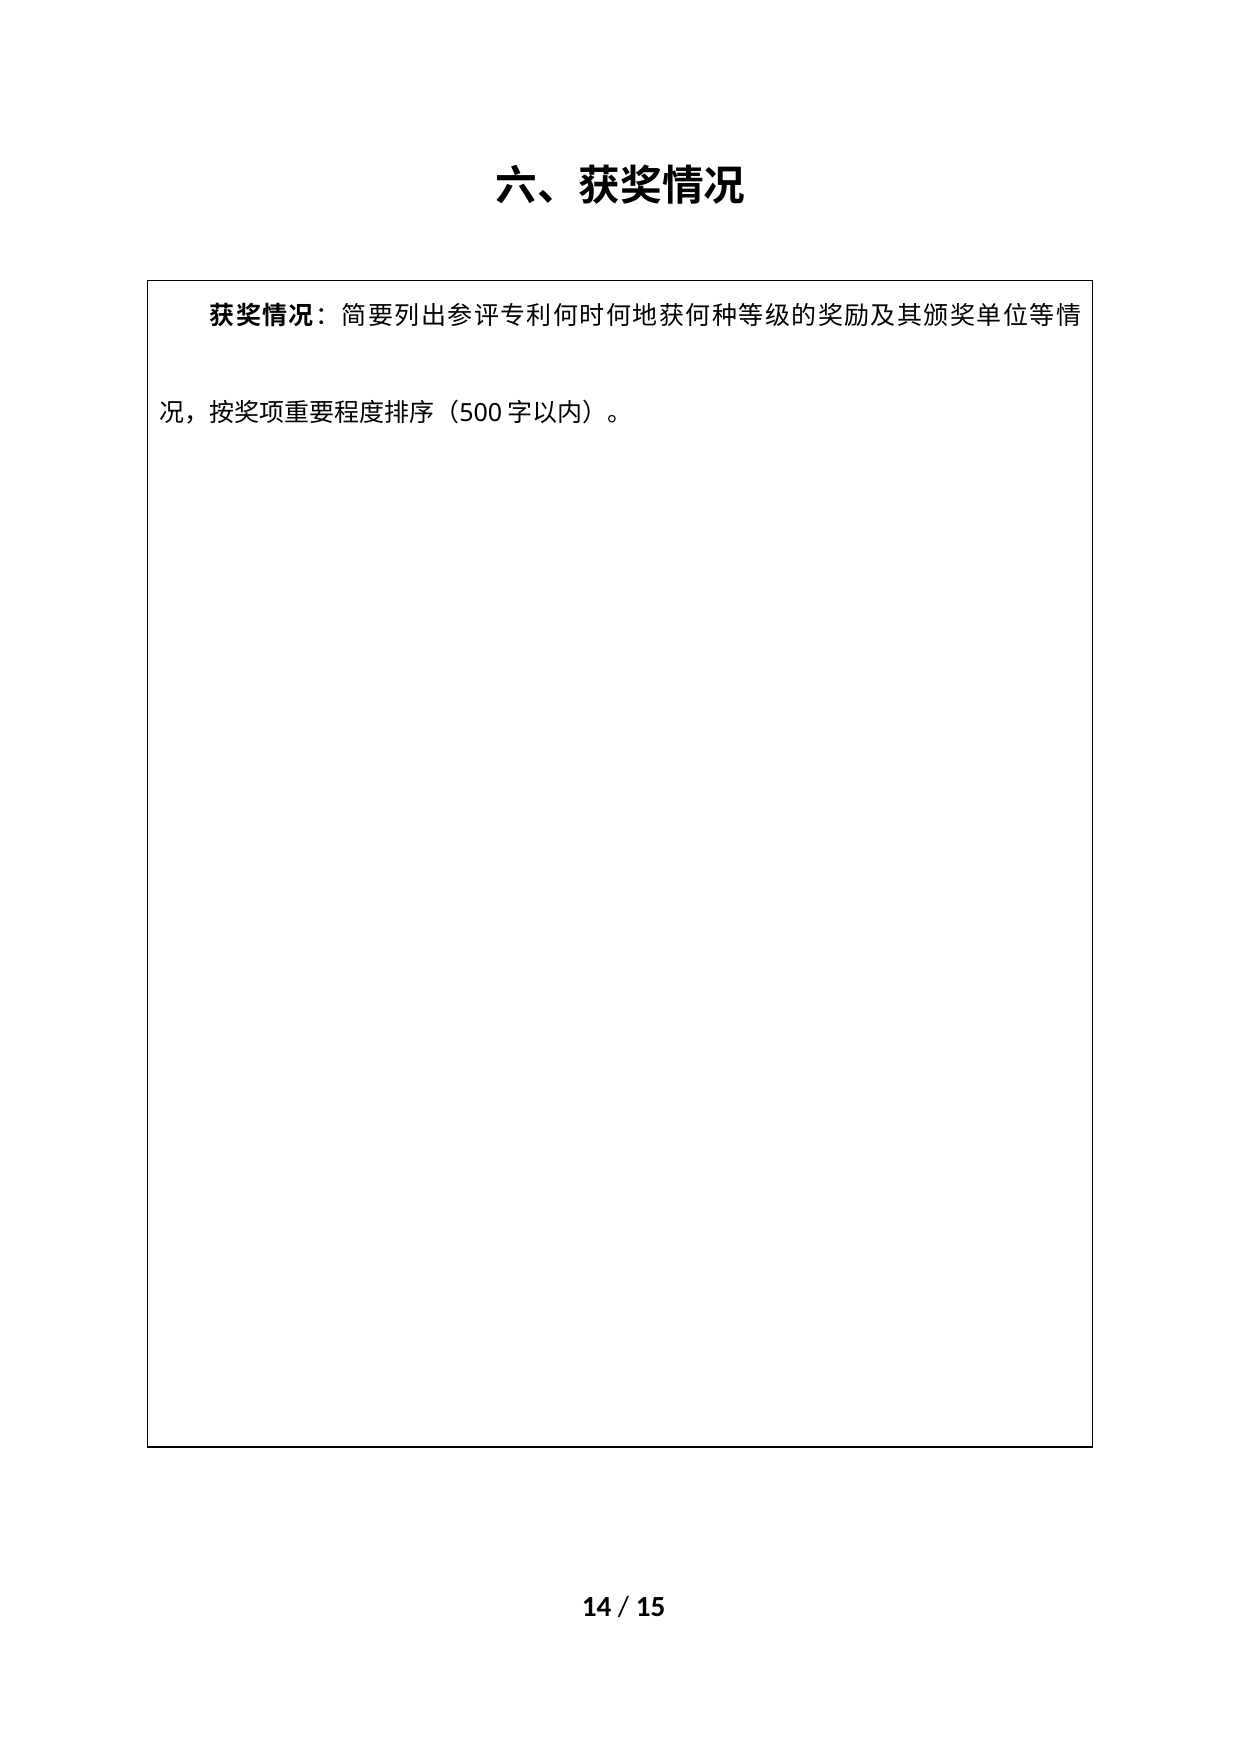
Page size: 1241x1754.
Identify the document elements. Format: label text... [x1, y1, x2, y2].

text 六、获奖情况 [187, 150, 1053, 215]
table_header 获奖情况：简要列出参评专利何时何地获何种等级的奖励及其颁奖单位等情况，按奖项重要程度排序（500字以内）。 [148, 281, 1092, 1446]
